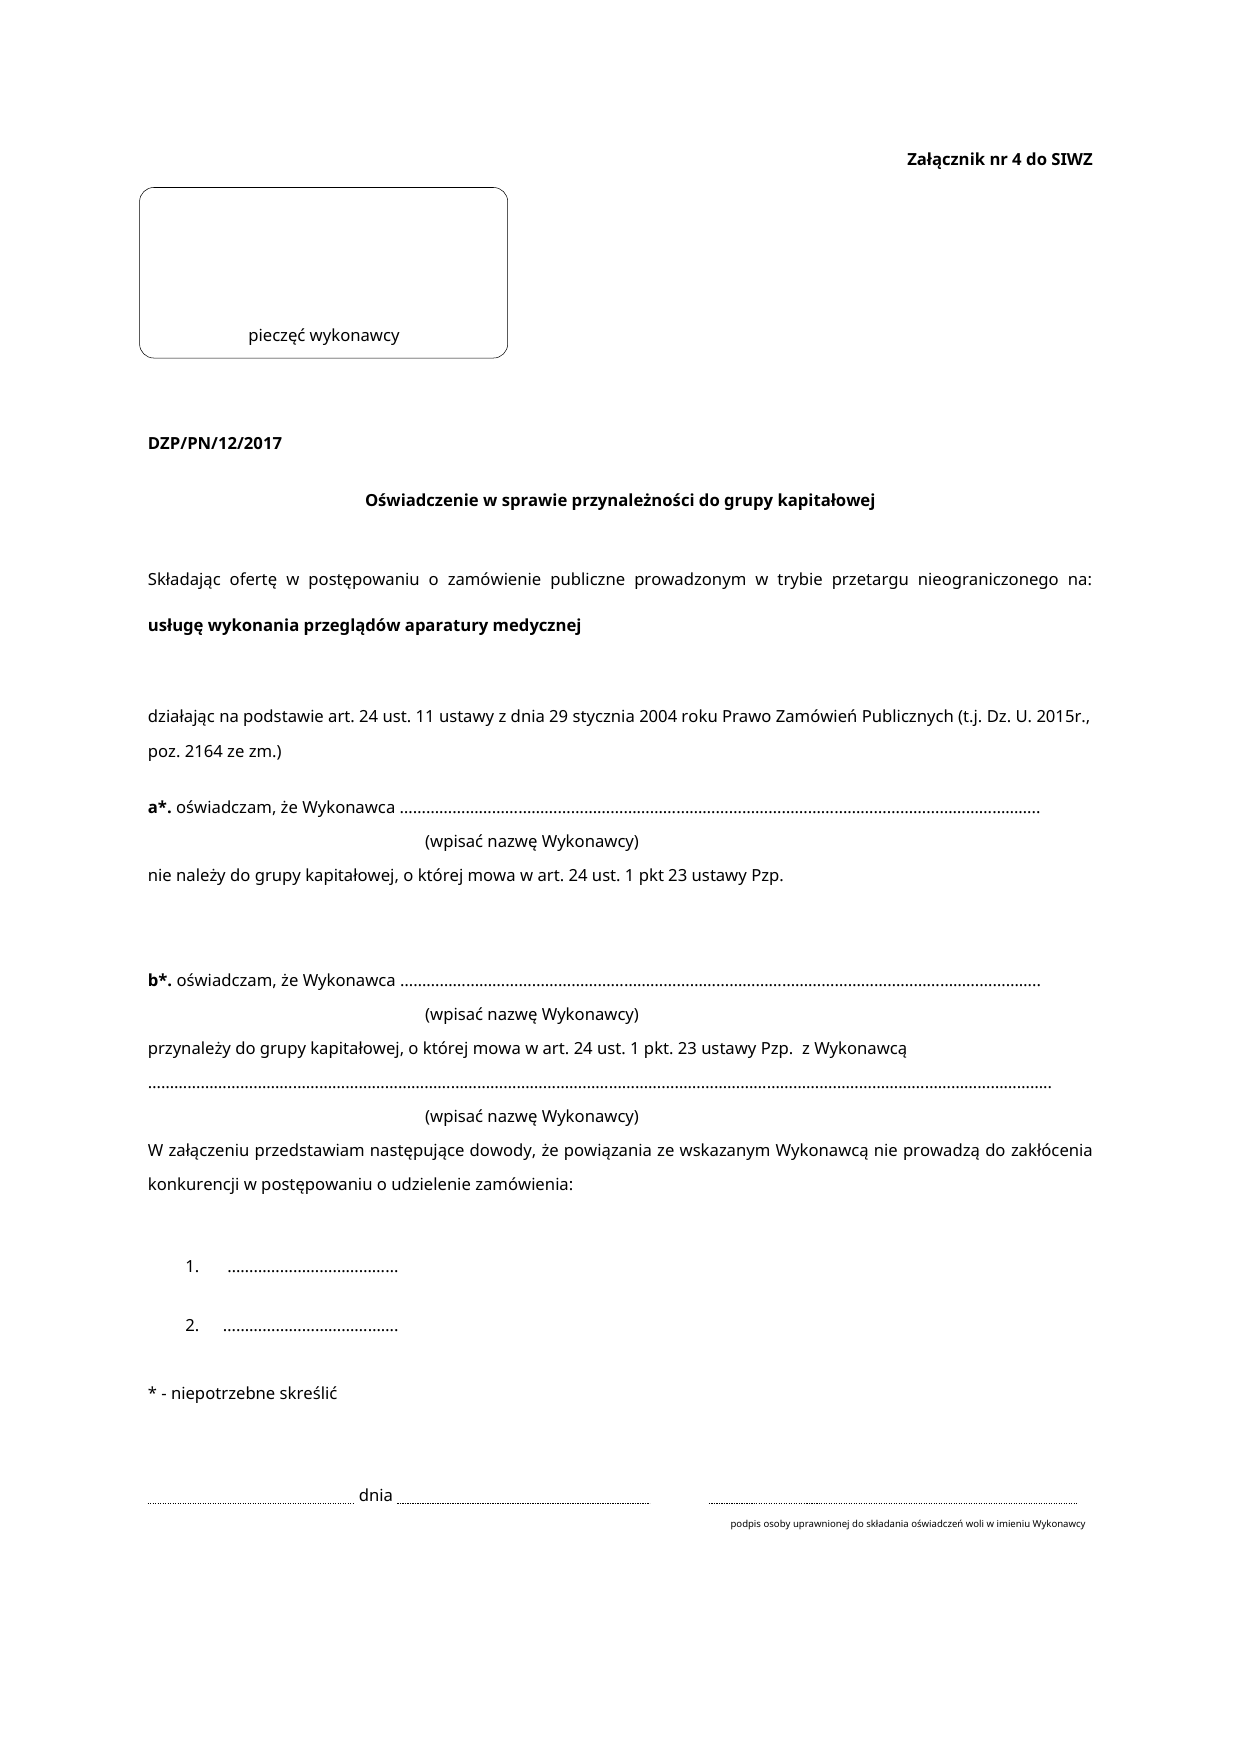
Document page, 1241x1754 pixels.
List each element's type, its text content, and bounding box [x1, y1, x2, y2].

text * - niepotrzebne skreślić [148, 1382, 1093, 1404]
text podpis osoby uprawnionej do składania oświadczeń woli w imieniu Wykonawcy [723, 1518, 1093, 1541]
subtitle Załącznik nr 4 do SIWZ [207, 148, 1093, 170]
list …………………………………. [185, 1313, 1093, 1336]
text Składając ofertę w postępowaniu o zamówienie publiczne prowadzonym w trybie przetargu nieograniczonego na: usługę wykonania przeglądów aparatury medycznej [148, 568, 1093, 636]
text (wpisać nazwę Wykonawcy) [148, 830, 1093, 853]
text a*. oświadczam, że Wykonawca ……………………………………………………………………………………………………………………………….. [148, 796, 1093, 819]
text (wpisać nazwę Wykonawcy) [148, 1002, 1093, 1025]
text W załączeniu przedstawiam następujące dowody, że powiązania ze wskazanym Wykonawcą nie prowadzą do zakłócenia konkurencji w postępowaniu o udzielenie zamówienia: [148, 1138, 1093, 1195]
text Oświadczenie w sprawie przynależności do grupy kapitałowej [148, 488, 1093, 511]
text przynależy do grupy kapitałowej, o której mowa w art. 24 ust. 1 pkt. 23 ustawy Pzp. z Wykonawcą [148, 1036, 1093, 1059]
list ………………………………… [185, 1254, 1093, 1277]
text nie należy do grupy kapitałowej, o której mowa w art. 24 ust. 1 pkt 23 ustawy Pzp. [148, 864, 1093, 887]
text działając na podstawie art. 24 ust. 11 ustawy z dnia 29 stycznia 2004 roku Prawo Zamówień Publicznych (t.j. Dz. U. 2015r., poz. 2164 ze zm.) [148, 705, 1093, 762]
text b*. oświadczam, że Wykonawca ……………………………………………………………………………………………………………………………….. [148, 968, 1093, 991]
text dnia [148, 1484, 1093, 1506]
text (wpisać nazwę Wykonawcy) [148, 1104, 1093, 1127]
text DZP/PN/12/2017 [148, 431, 1093, 454]
text …………………………………………………………………………………………………………………………………………………………………………………….. [148, 1070, 1093, 1093]
